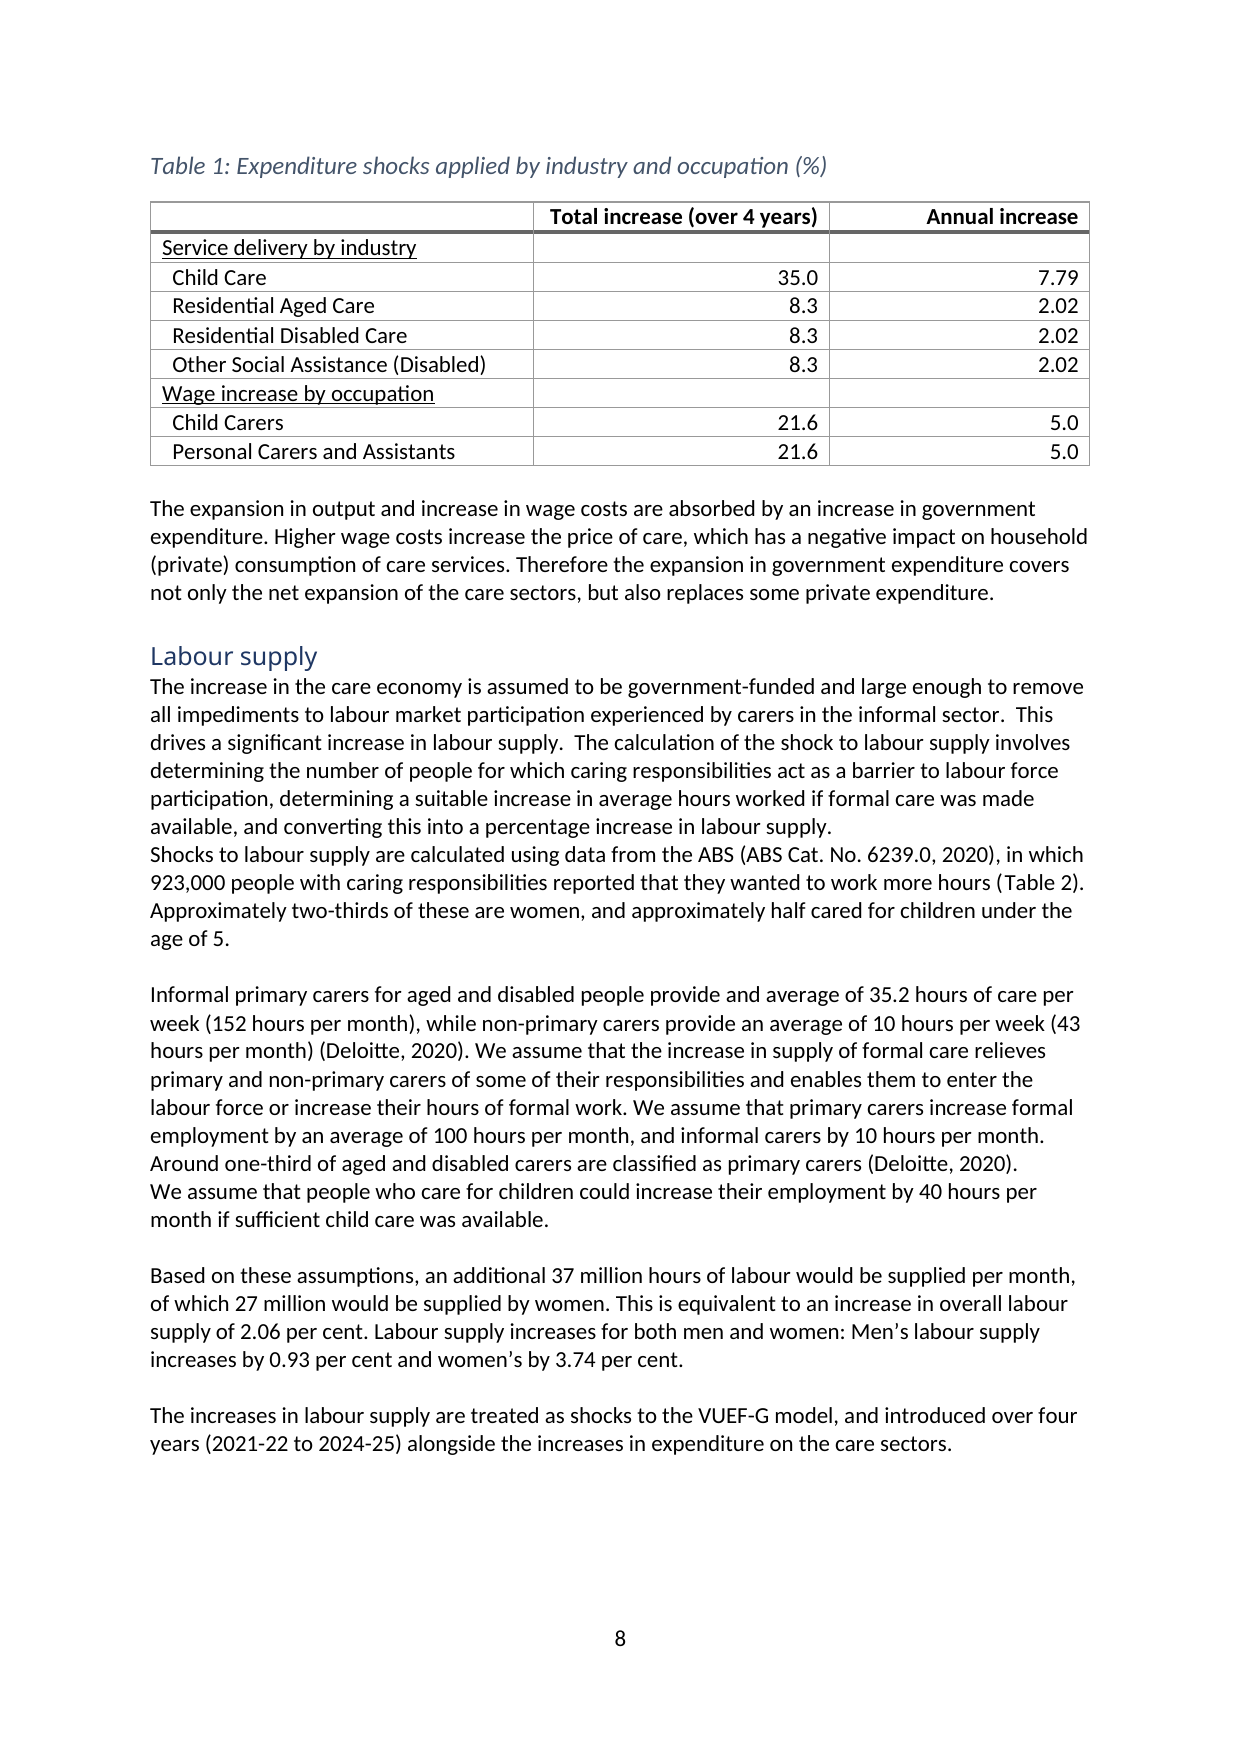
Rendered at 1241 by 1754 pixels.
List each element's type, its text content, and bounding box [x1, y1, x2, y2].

table_cell 7.79 [830, 263, 1089, 291]
table_cell 21.6 [534, 437, 829, 465]
table_cell 5.0 [830, 437, 1089, 465]
table_cell Child Carers [151, 408, 533, 436]
table_header [151, 203, 533, 230]
subtitle Labour supply [150, 638, 1090, 672]
table_cell Service delivery by industry [151, 234, 533, 262]
table_cell [534, 379, 829, 407]
table_cell [830, 234, 1089, 262]
table_cell 8.3 [534, 292, 829, 320]
text Based on these assumptions, an additional 37 million hours of labour would be supplied per month, of which 27 million would be supplied by women. This is equivalent to an increase in overall labour supply of 2.06 per cent. Labour supply increases for both men and women: Men’s labour supply increases by 0.93 per cent and women’s by 3.74 per cent. [150, 1261, 1090, 1373]
text The expansion in output and increase in wage costs are absorbed by an increase in government expenditure. Higher wage costs increase the price of care, which has a negative impact on household (private) consumption of care services. Therefore the expansion in government expenditure covers not only the net expansion of the care sectors, but also replaces some private expenditure. [150, 494, 1090, 606]
table_cell 8.3 [534, 321, 829, 349]
table_cell 5.0 [830, 408, 1089, 436]
table_cell 35.0 [534, 263, 829, 291]
table_header Annual increase [830, 203, 1089, 230]
table_cell Child Care [151, 263, 533, 291]
table_cell Residential Aged Care [151, 292, 533, 320]
table_cell 2.02 [830, 350, 1089, 378]
table_cell [534, 234, 829, 262]
table_cell Other Social Assistance (Disabled) [151, 350, 533, 378]
text The increases in labour supply are treated as shocks to the VUEF-G model, and introduced over four years (2021-22 to 2024-25) alongside the increases in expenditure on the care sectors. [150, 1401, 1090, 1457]
table_cell Wage increase by occupation [151, 379, 533, 407]
table_cell Residential Disabled Care [151, 321, 533, 349]
table_cell 2.02 [830, 292, 1089, 320]
text The increase in the care economy is assumed to be government-funded and large enough to remove all impediments to labour market participation experienced by carers in the informal sector. This drives a significant increase in labour supply. The calculation of the shock to labour supply involves determining the number of people for which caring responsibilities act as a barrier to labour force participation, determining a suitable increase in average hours worked if formal care was made available, and converting this into a percentage increase in labour supply. [150, 672, 1090, 841]
text Table 1: Expenditure shocks applied by industry and occupation (%) [150, 150, 1090, 181]
table_cell 21.6 [534, 408, 829, 436]
table_cell 2.02 [830, 321, 1089, 349]
table_cell 8.3 [534, 350, 829, 378]
text We assume that people who care for children could increase their employment by 40 hours per month if sufficient child care was available. [150, 1177, 1090, 1233]
text Shocks to labour supply are calculated using data from the ABS (ABS Cat. No. 6239.0, 2020), in which 923,000 people with caring responsibilities reported that they wanted to work more hours (Table 2). Approximately two-thirds of these are women, and approximately half cared for children under the age of 5. [150, 841, 1090, 953]
text Informal primary carers for aged and disabled people provide and average of 35.2 hours of care per week (152 hours per month), while non-primary carers provide an average of 10 hours per week (43 hours per month) (Deloitte, 2020). We assume that the increase in supply of formal care relieves primary and non-primary carers of some of their responsibilities and enables them to enter the labour force or increase their hours of formal work. We assume that primary carers increase formal employment by an average of 100 hours per month, and informal carers by 10 hours per month. Around one-third of aged and disabled carers are classified as primary carers (Deloitte, 2020). [150, 981, 1090, 1177]
table_header Total increase (over 4 years) [534, 203, 829, 230]
table_cell Personal Carers and Assistants [151, 437, 533, 465]
table_cell [830, 379, 1089, 407]
